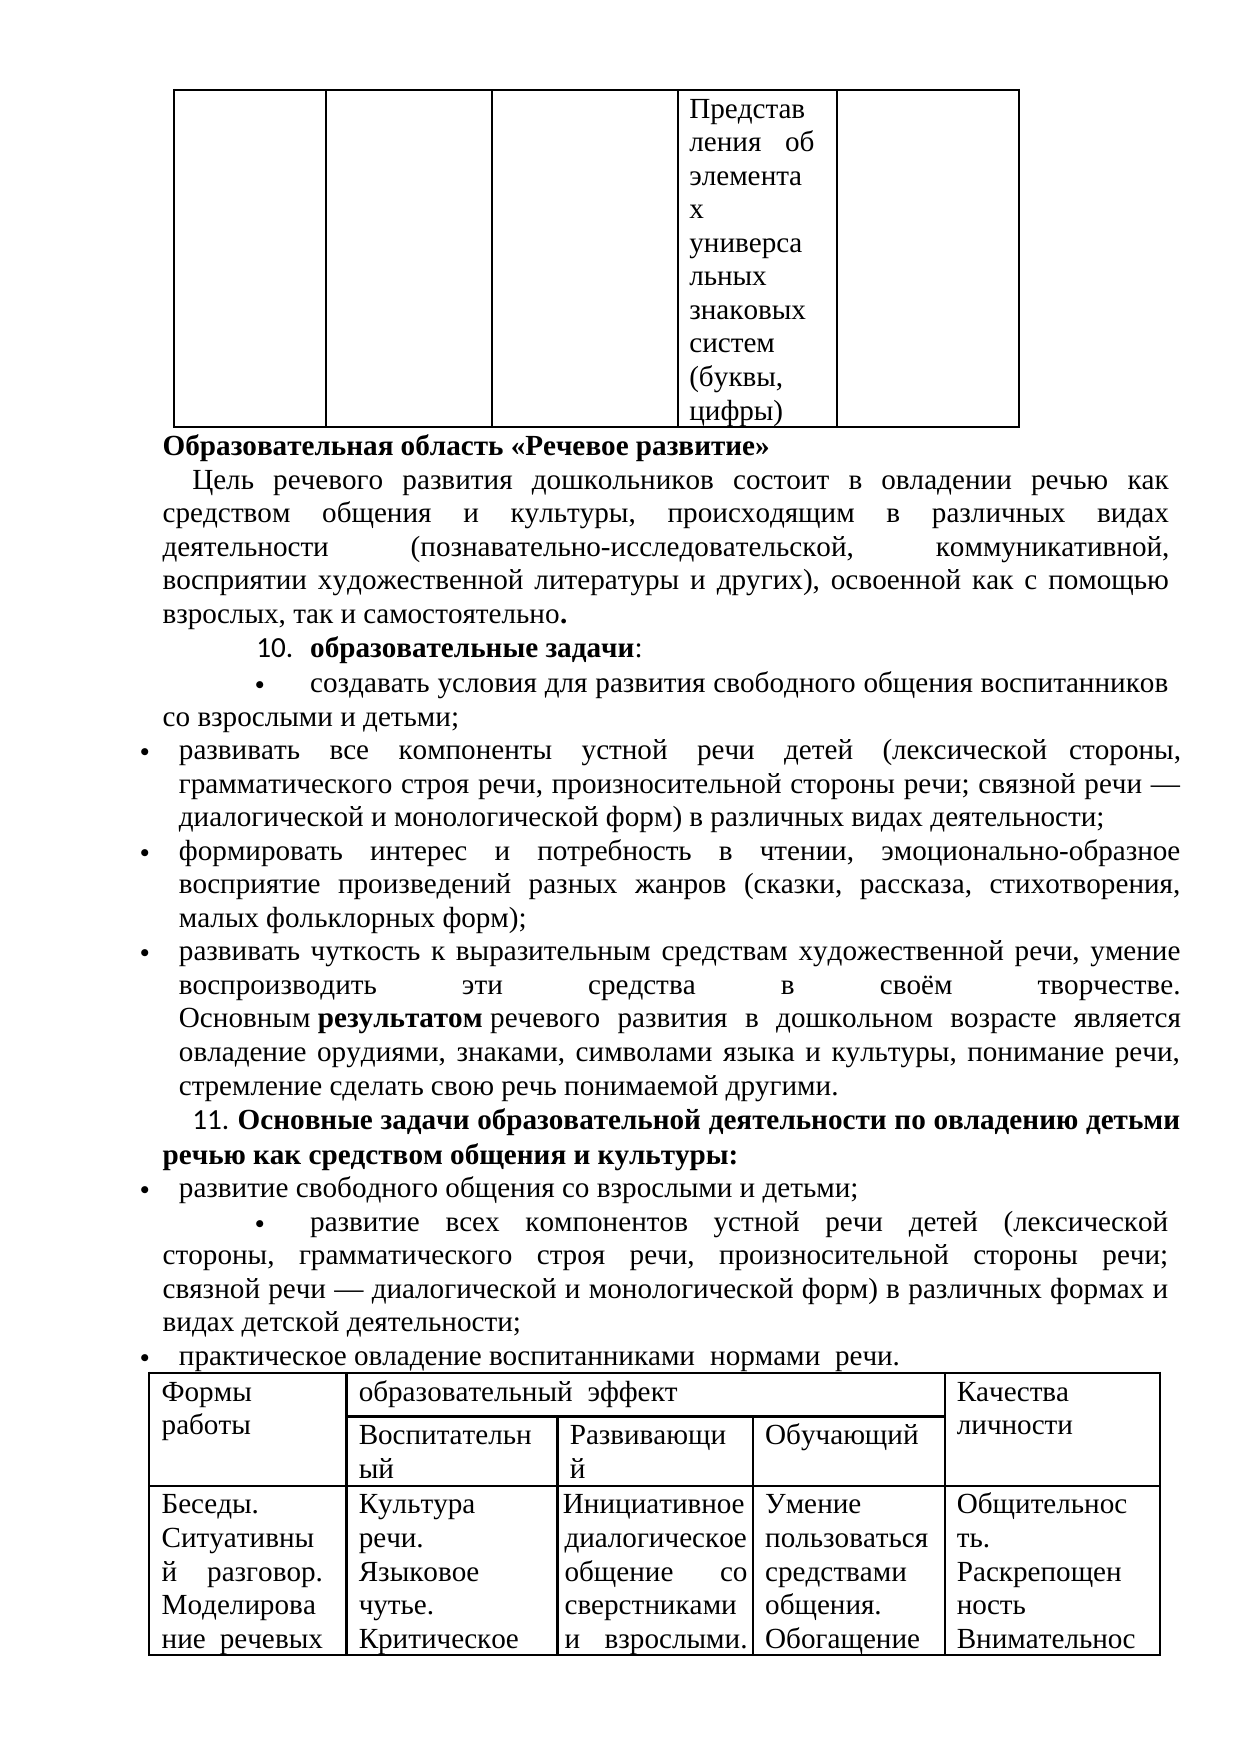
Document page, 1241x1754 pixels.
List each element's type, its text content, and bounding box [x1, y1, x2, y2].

table_header Качества личности [946, 1374, 1159, 1484]
table_cell Воспитательный [348, 1418, 556, 1484]
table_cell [150, 1487, 345, 1654]
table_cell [348, 1487, 556, 1654]
list развивать чуткость к выразительным средствам художественной речи, умение воспроизводить эти средства в своём творчестве. Основным результатом речевого развития в дошкольном возрасте является овладение орудиями, знаками, символами языка и культуры, понимание речи, стремление сделать свою речь понимаемой другими. [141, 933, 1181, 1101]
table_cell Обучающий [754, 1418, 944, 1484]
list образовательные задачи: [162, 629, 1181, 665]
list формировать интерес и потребность в чтении, эмоционально-образное восприятие произведений разных жанров (сказки, рассказа, стихотворения, малых фольклорных форм); [141, 833, 1181, 933]
table_cell Развивающий [559, 1418, 752, 1484]
list развитие свободного общения со взрослыми и детьми; [141, 1170, 1181, 1204]
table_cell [493, 91, 677, 426]
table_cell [838, 91, 1018, 426]
list Основные задачи образовательной деятельности по овладению детьми речью как средством общения и культуры: [162, 1101, 1181, 1170]
list практическое овладение воспитанниками нормами речи. [141, 1338, 1181, 1372]
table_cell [679, 91, 836, 426]
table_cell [946, 1487, 1159, 1654]
list создавать условия для развития свободного общения воспитанников со взрослыми и детьми; [162, 665, 1169, 732]
list развивать все компоненты устной речи детей (лексической стороны, грамматического строя речи, произносительной стороны речи; связной речи — диалогической и монологической форм) в различных видах деятельности; [141, 732, 1181, 833]
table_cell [327, 91, 491, 426]
table_header образовательный эффект [348, 1374, 944, 1415]
list развитие всех компонентов устной речи детей (лексической стороны, грамматического строя речи, произносительной стороны речи; связной речи — диалогической и монологической форм) в различных формах и видах детской деятельности; [162, 1204, 1169, 1338]
text Образовательная область «Речевое развитие» [162, 428, 1170, 462]
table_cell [754, 1487, 944, 1654]
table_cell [175, 91, 325, 426]
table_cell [559, 1487, 752, 1654]
text Цель речевого развития дошкольников состоит в овладении речью как средством общения и культуры, происходящим в различных видах деятельности (познавательно-исследовательской, коммуникативной, восприятии художественной литературы и других), освоенной как с помощью взрослых, так и самостоятельно. [162, 462, 1170, 629]
table_header Формы работы [150, 1374, 345, 1484]
